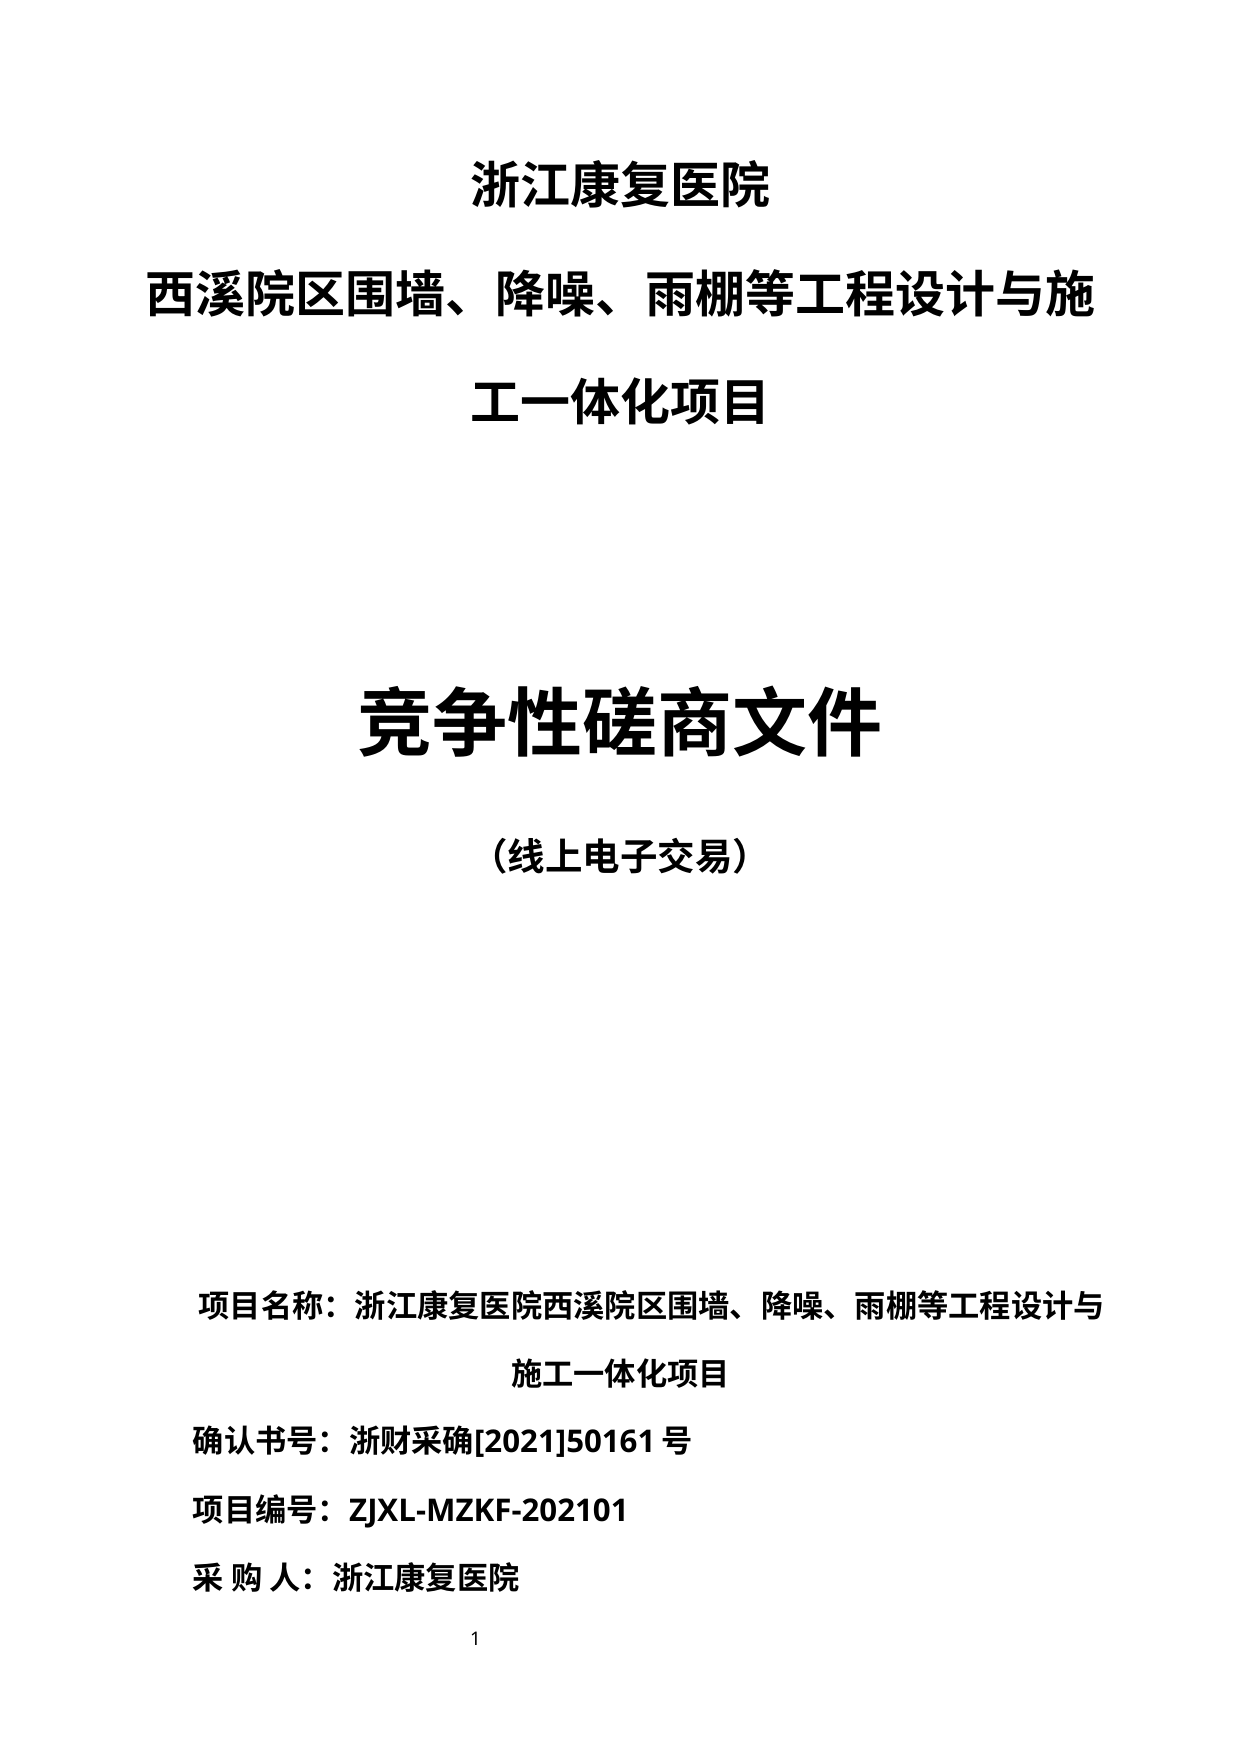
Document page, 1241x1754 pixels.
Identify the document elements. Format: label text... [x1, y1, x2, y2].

text 西溪院区围墙、降噪、雨棚等工程设计与施工一体化项目 [130, 254, 1110, 435]
text 竞争性磋商文件 [130, 663, 1110, 772]
text 确认书号：浙财采确[2021]50161号 [130, 1417, 1110, 1462]
text 浙江康复医院 [130, 146, 1110, 218]
text 项目编号：ZJXL-MZKF-202101 [130, 1485, 1110, 1530]
text 采 购 人：浙江康复医院 [130, 1553, 1110, 1598]
text 项目名称：浙江康复医院西溪院区围墙、降噪、雨棚等工程设计与施工一体化项目 [130, 1281, 1110, 1394]
text （线上电子交易） [130, 826, 1110, 881]
